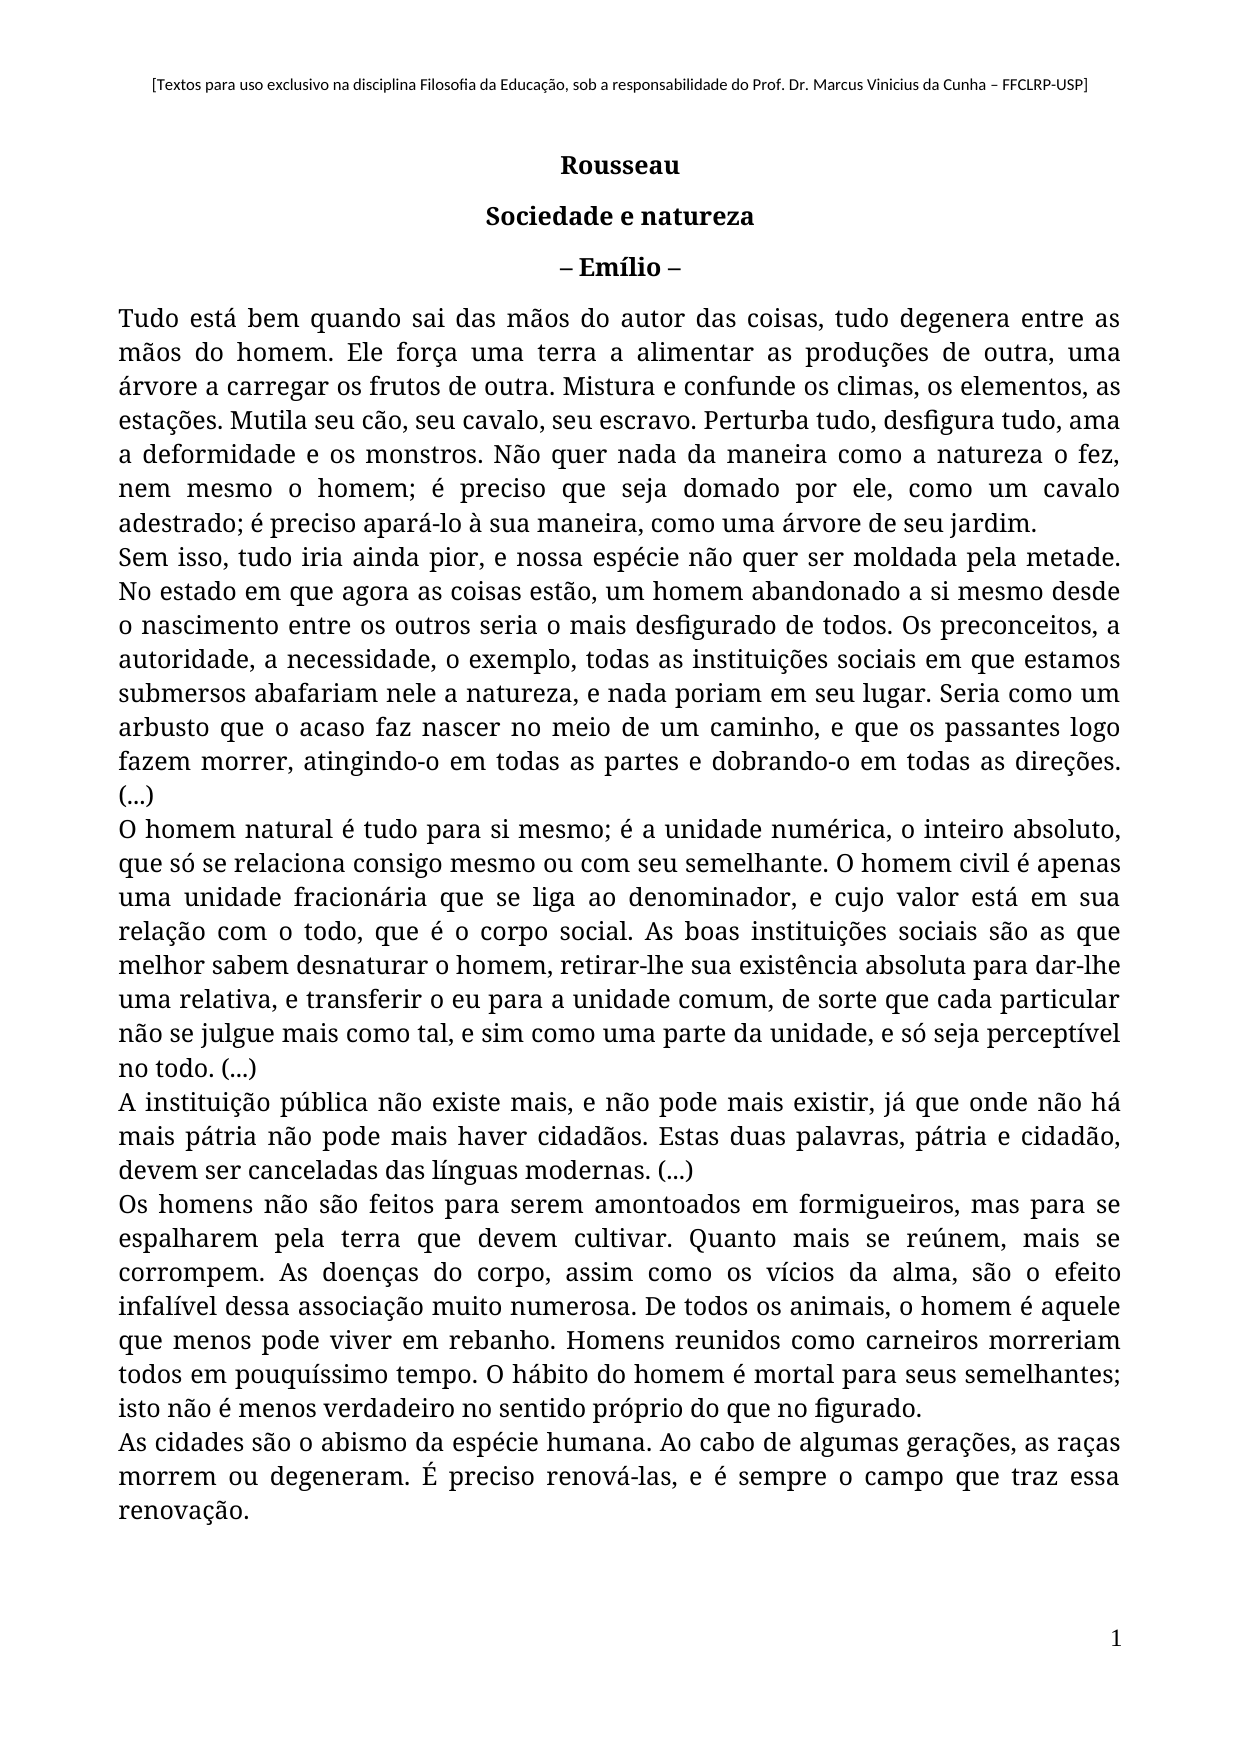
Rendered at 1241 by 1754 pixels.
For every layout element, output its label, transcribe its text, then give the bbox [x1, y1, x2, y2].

text Rousseau [118, 148, 1122, 182]
text A instituição pública não existe mais, e não pode mais existir, já que onde não há mais pátria não pode mais haver cidadãos. Estas duas palavras, pátria e cidadão, devem ser canceladas das línguas modernas. (...) [118, 1084, 1122, 1186]
text Sociedade e natureza [118, 199, 1122, 233]
text – Emílio – [118, 250, 1122, 284]
text As cidades são o abismo da espécie humana. Ao cabo de algumas gerações, as raças morrem ou degeneram. É preciso renová-las, e é sempre o campo que traz essa renovação. [118, 1425, 1122, 1527]
text Os homens não são feitos para serem amontoados em formigueiros, mas para se espalharem pela terra que devem cultivar. Quanto mais se reúnem, mais se corrompem. As doenças do corpo, assim como os vícios da alma, são o efeito infalível dessa associação muito numerosa. De todos os animais, o homem é aquele que menos pode viver em rebanho. Homens reunidos como carneiros morreriam todos em pouquíssimo tempo. O hábito do homem é mortal para seus semelhantes; isto não é menos verdadeiro no sentido próprio do que no figurado. [118, 1186, 1122, 1425]
text Tudo está bem quando sai das mãos do autor das coisas, tudo degenera entre as mãos do homem. Ele força uma terra a alimentar as produções de outra, uma árvore a carregar os frutos de outra. Mistura e confunde os climas, os elementos, as estações. Mutila seu cão, seu cavalo, seu escravo. Perturba tudo, desfigura tudo, ama a deformidade e os monstros. Não quer nada da maneira como a natureza o fez, nem mesmo o homem; é preciso que seja domado por ele, como um cavalo adestrado; é preciso apará-lo à sua maneira, como uma árvore de seu jardim. [118, 301, 1122, 539]
text Sem isso, tudo iria ainda pior, e nossa espécie não quer ser moldada pela metade. No estado em que agora as coisas estão, um homem abandonado a si mesmo desde o nascimento entre os outros seria o mais desfigurado de todos. Os preconceitos, a autoridade, a necessidade, o exemplo, todas as instituições sociais em que estamos submersos abafariam nele a natureza, e nada poriam em seu lugar. Seria como um arbusto que o acaso faz nascer no meio de um caminho, e que os passantes logo fazem morrer, atingindo-o em todas as partes e dobrando-o em todas as direções. (...) [118, 539, 1122, 812]
text O homem natural é tudo para si mesmo; é a unidade numérica, o inteiro absoluto, que só se relaciona consigo mesmo ou com seu semelhante. O homem civil é apenas uma unidade fracionária que se liga ao denominador, e cujo valor está em sua relação com o todo, que é o corpo social. As boas instituições sociais são as que melhor sabem desnaturar o homem, retirar-lhe sua existência absoluta para dar-lhe uma relativa, e transferir o eu para a unidade comum, de sorte que cada particular não se julgue mais como tal, e sim como uma parte da unidade, e só seja perceptível no todo. (...) [118, 812, 1122, 1084]
